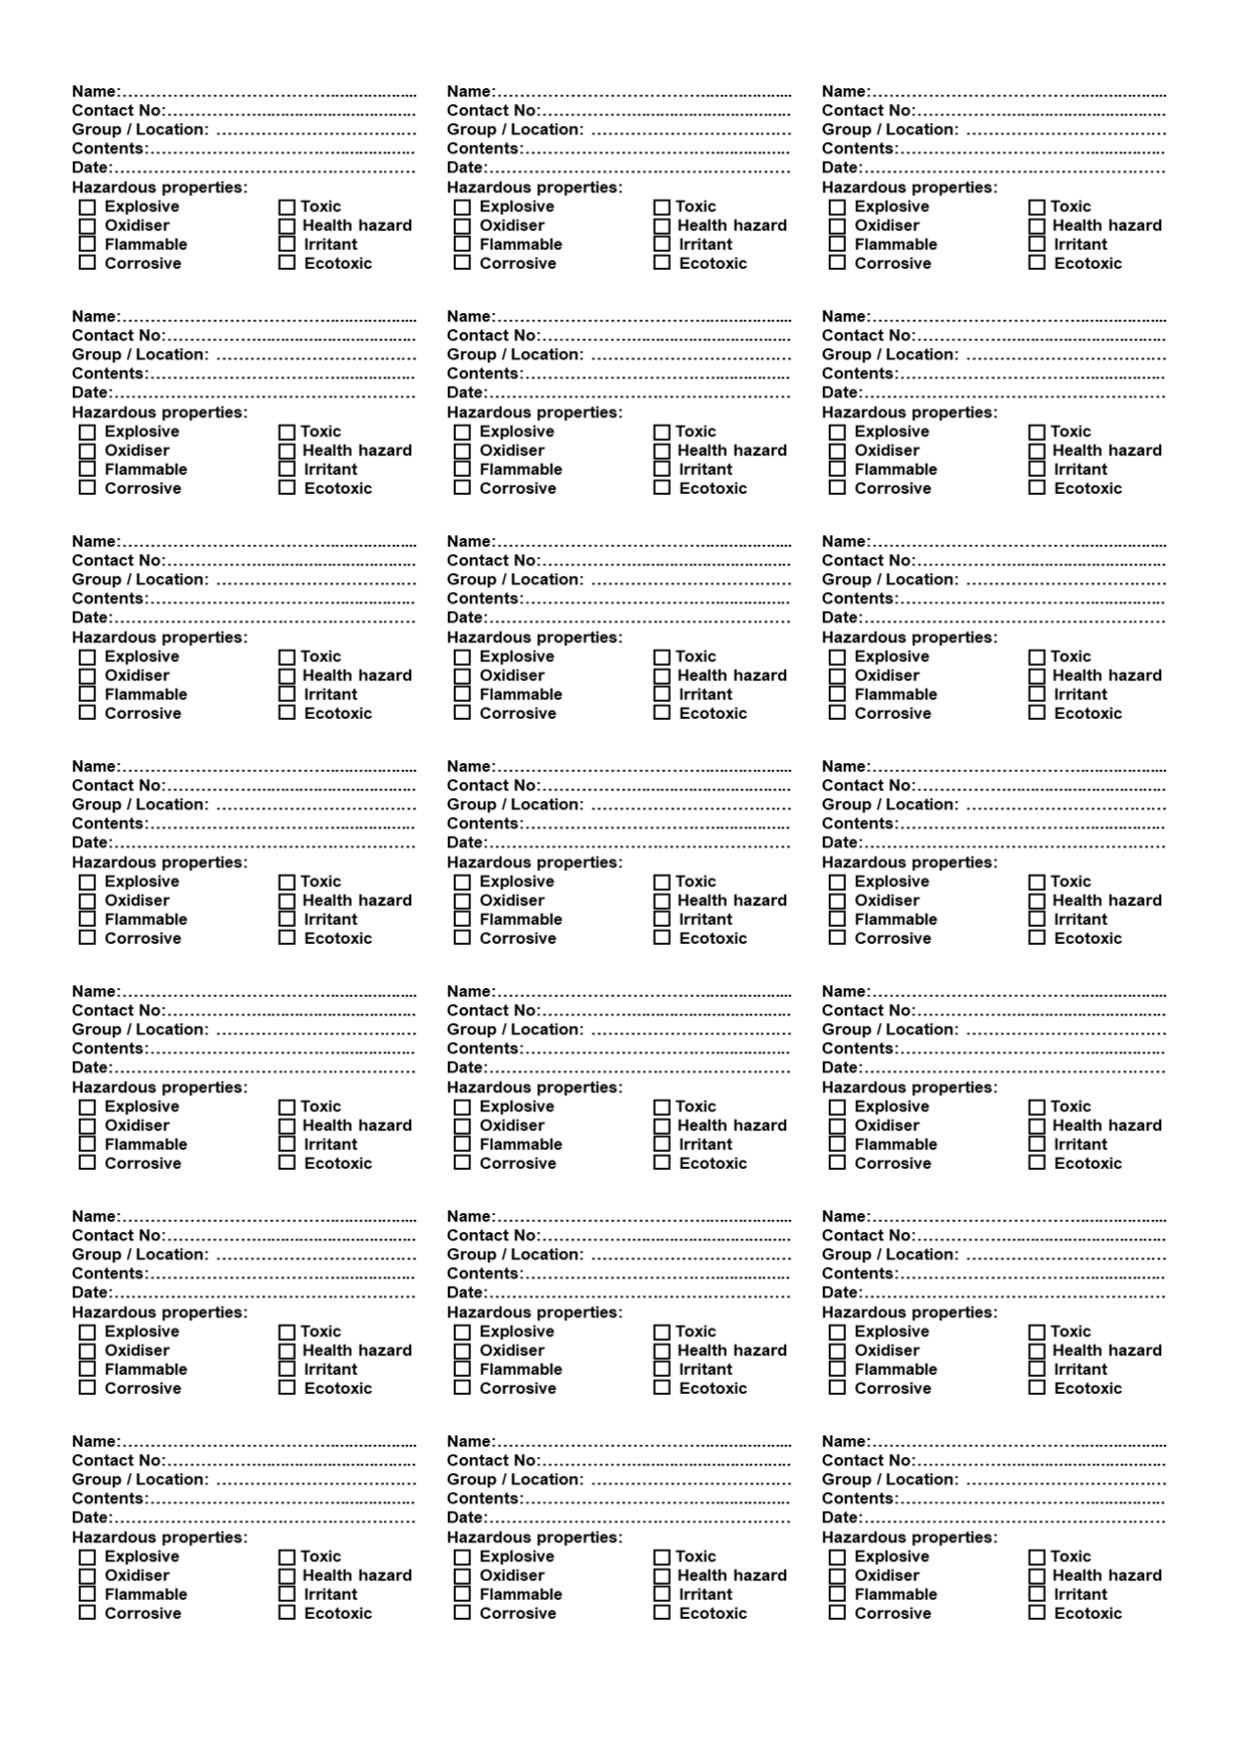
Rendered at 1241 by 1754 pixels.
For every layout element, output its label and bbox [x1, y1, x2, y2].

picture [818, 301, 1170, 524]
table_cell [433, 1425, 808, 1650]
table_cell [808, 1425, 1183, 1650]
picture [68, 751, 420, 974]
picture [68, 301, 420, 524]
picture [818, 526, 1170, 749]
table_header [433, 75, 808, 300]
picture [443, 526, 795, 749]
table_cell [433, 750, 808, 975]
picture [818, 1201, 1170, 1424]
picture [443, 1426, 795, 1649]
picture [443, 76, 795, 299]
picture [818, 76, 1170, 299]
picture [443, 1201, 795, 1424]
table_cell [58, 750, 433, 975]
table_cell [433, 300, 808, 525]
table_cell [58, 1200, 433, 1425]
table_cell [433, 1200, 808, 1425]
picture [443, 301, 795, 524]
table_cell [58, 525, 433, 750]
table_cell [433, 525, 808, 750]
picture [68, 1426, 420, 1649]
picture [68, 1201, 420, 1424]
table_header [808, 75, 1183, 300]
table_cell [808, 300, 1183, 525]
picture [68, 976, 420, 1199]
picture [68, 526, 420, 749]
picture [443, 751, 795, 974]
table_cell [808, 525, 1183, 750]
picture [68, 76, 420, 299]
table_cell [808, 975, 1183, 1200]
table_cell [58, 1425, 433, 1650]
table_header [58, 75, 433, 300]
picture [818, 751, 1170, 974]
table_cell [433, 975, 808, 1200]
table_cell [58, 975, 433, 1200]
picture [818, 976, 1170, 1199]
table_cell [808, 750, 1183, 975]
table_cell [58, 300, 433, 525]
picture [443, 976, 795, 1199]
picture [818, 1426, 1170, 1649]
table_cell [808, 1200, 1183, 1425]
